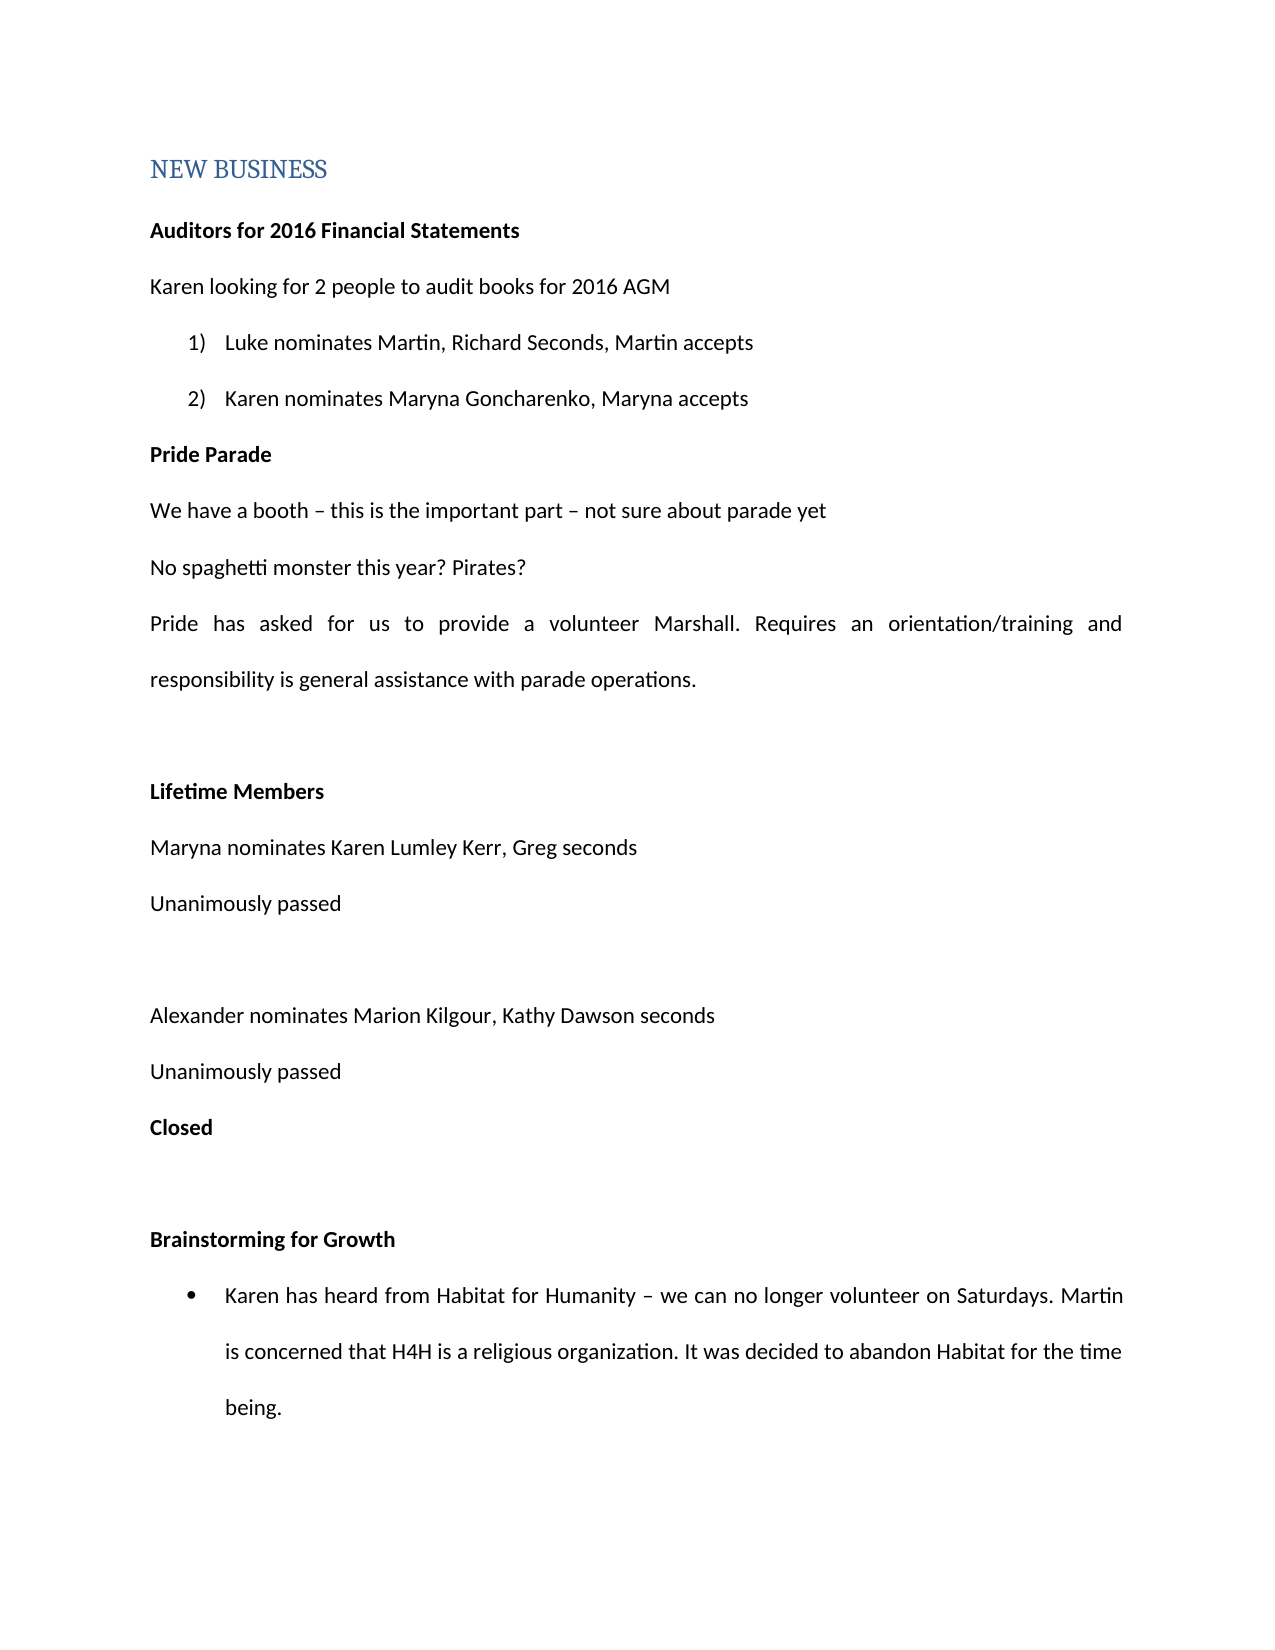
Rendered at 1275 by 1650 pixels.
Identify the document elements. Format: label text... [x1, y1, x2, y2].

text Unanimously passed [150, 1057, 1125, 1085]
text Maryna nominates Karen Lumley Kerr, Greg seconds [150, 833, 1125, 861]
text Alexander nominates Marion Kilgour, Kathy Dawson seconds [150, 1001, 1125, 1029]
list Karen has heard from Habitat for Humanity – we can no longer volunteer on Saturdays. Martin is concerned that H4H is a religious organization. It was decided to abandon Habitat for the time being. [187, 1281, 1125, 1421]
text Unanimously passed [150, 889, 1125, 917]
list Luke nominates Martin, Richard Seconds, Martin accepts [187, 328, 1125, 357]
text Lifetime Members [150, 777, 1125, 805]
text Auditors for 2016 Financial Statements [150, 216, 1125, 244]
list Karen nominates Maryna Goncharenko, Maryna accepts [187, 384, 1125, 413]
text Pride Parade [150, 441, 1125, 469]
text No spaghetti monster this year? Pirates? [150, 553, 1125, 581]
text Karen looking for 2 people to audit books for 2016 AGM [150, 272, 1125, 301]
text Brainstorming for Growth [150, 1225, 1125, 1253]
text Closed [150, 1113, 1125, 1141]
subtitle NEW BUSINESS [150, 154, 1125, 185]
text We have a booth – this is the important part – not sure about parade yet [150, 497, 1125, 525]
text Pride has asked for us to provide a volunteer Marshall. Requires an orientation/training and responsibility is general assistance with parade operations. [150, 609, 1125, 693]
